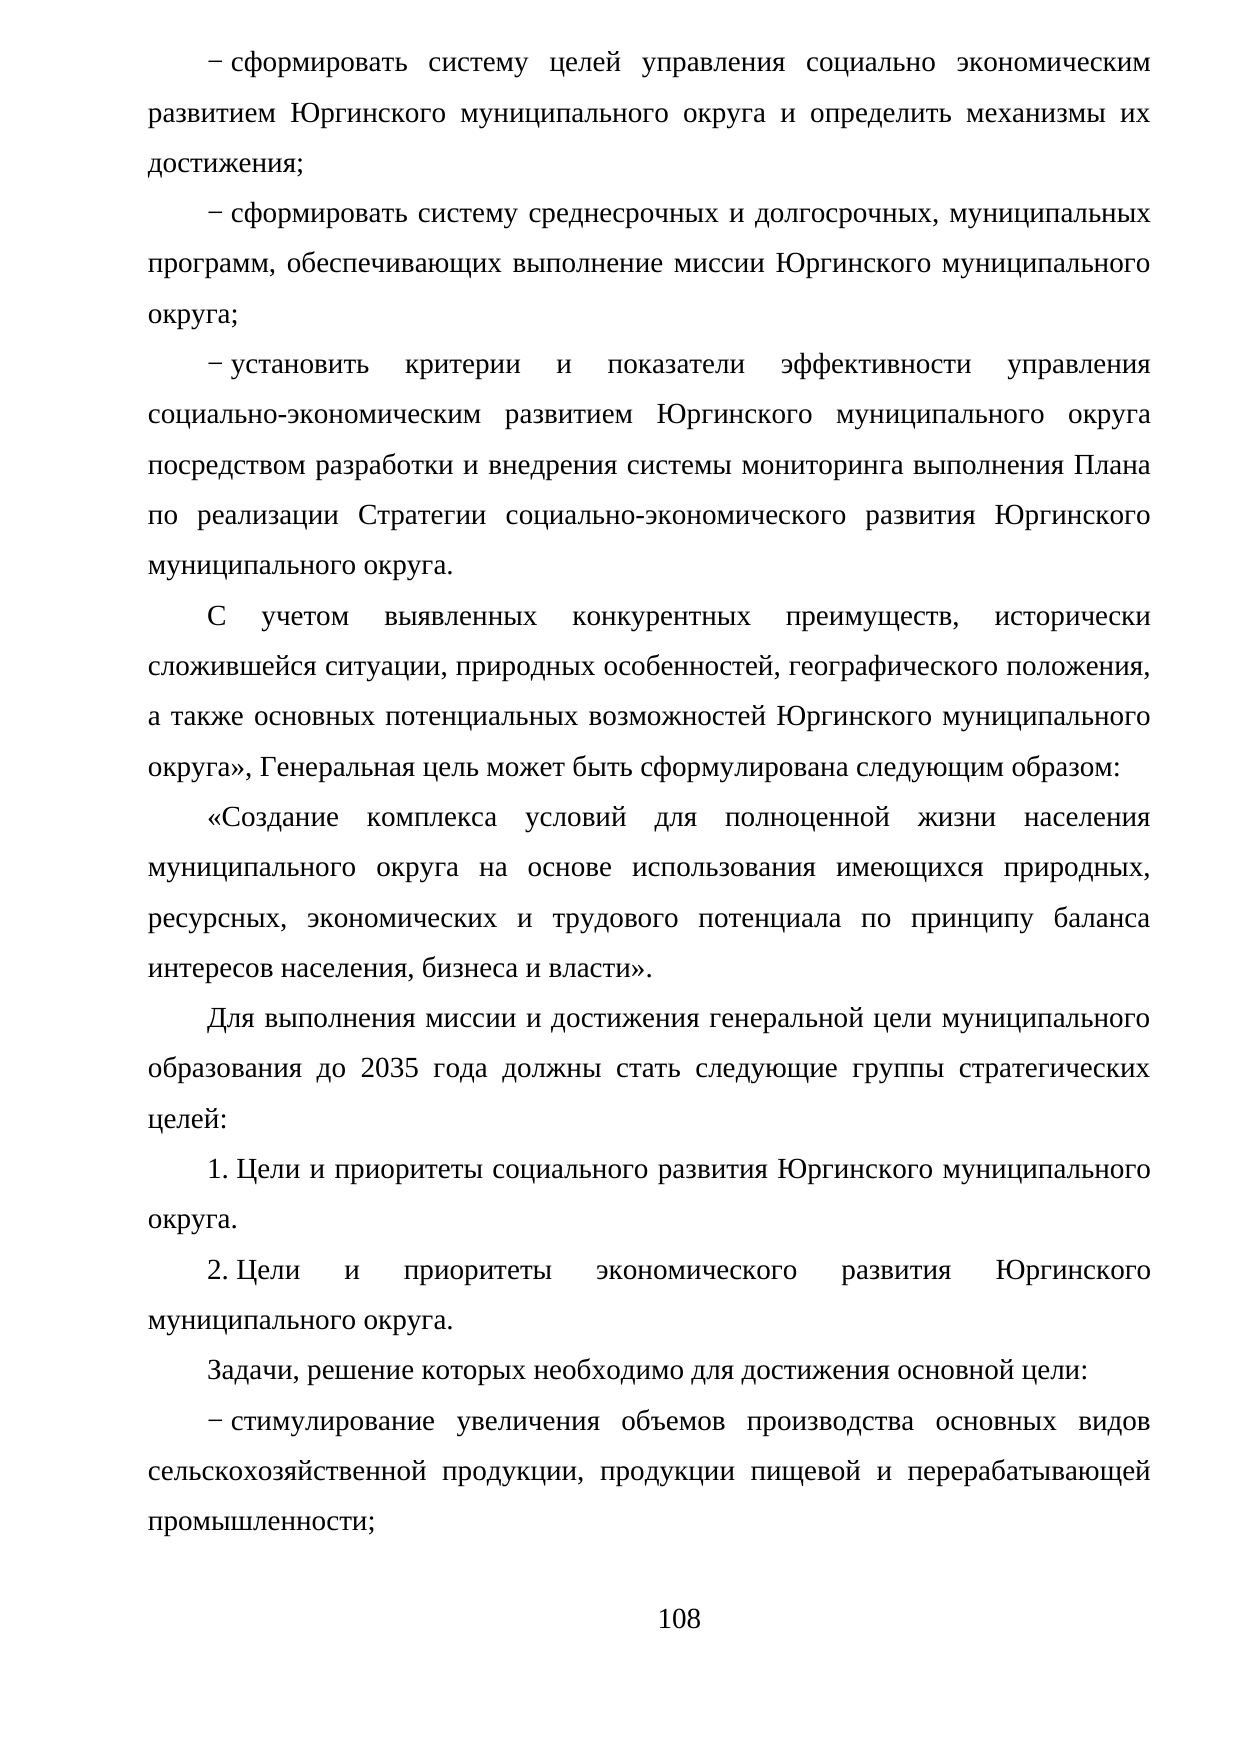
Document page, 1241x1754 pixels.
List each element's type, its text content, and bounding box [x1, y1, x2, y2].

text «Создание комплекса условий для полноценной жизни населения муниципального округа на основе использования имеющихся природных, ресурсных, экономических и трудового потенциала по принципу баланса интересов населения, бизнеса и власти». [148, 799, 1152, 983]
list сформировать систему целей управления социально экономическим развитием Юргинского муниципального округа и определить механизмы их достижения; [148, 44, 1152, 178]
list сформировать систему среднесрочных и долгосрочных, муниципальных программ, обеспечивающих выполнение миссии Юргинского муниципального округа; [148, 195, 1152, 329]
list Цели и приоритеты экономического развития Юргинского муниципального округа. [148, 1252, 1152, 1336]
list стимулирование увеличения объемов производства основных видов сельскохозяйственной продукции, продукции пищевой и перерабатывающей промышленности; [148, 1403, 1152, 1537]
list установить критерии и показатели эффективности управления социально-экономическим развитием Юргинского муниципального округа посредством разработки и внедрения системы мониторинга выполнения Плана по реализации Стратегии социально-экономического развития Юргинского муниципального округа. [148, 346, 1152, 581]
text Задачи, решение которых необходимо для достижения основной цели: [148, 1352, 1152, 1386]
list Цели и приоритеты социального развития Юргинского муниципального округа. [148, 1151, 1152, 1235]
text С учетом выявленных конкурентных преимуществ, исторически сложившейся ситуации, природных особенностей, географического положения, а также основных потенциальных возможностей Юргинского муниципального округа», Генеральная цель может быть сформулирована следующим образом: [148, 598, 1152, 782]
text Для выполнения миссии и достижения генеральной цели муниципального образования до 2035 года должны стать следующие группы стратегических целей: [148, 1000, 1152, 1134]
